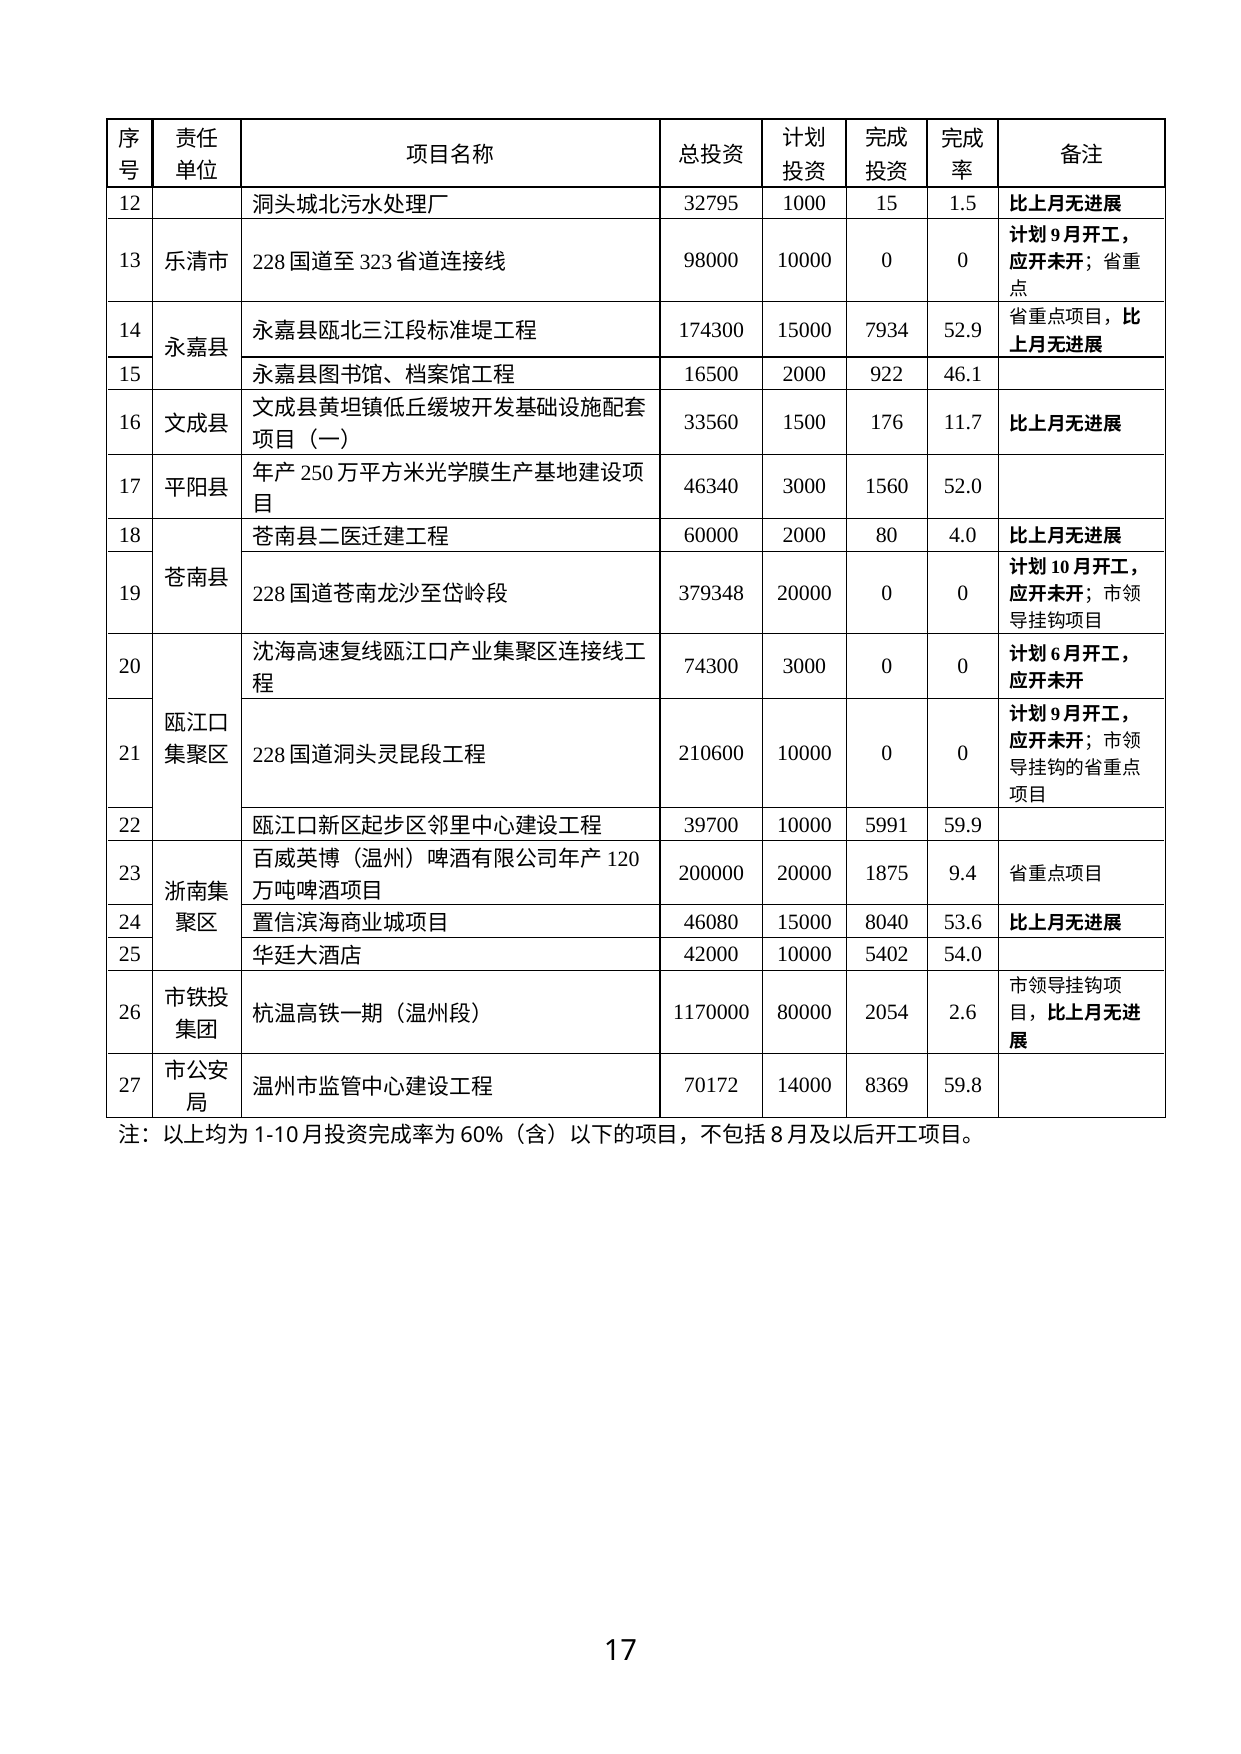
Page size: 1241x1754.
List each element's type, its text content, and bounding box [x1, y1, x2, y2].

table_cell 20000 [763, 841, 846, 904]
table_cell 98000 [661, 219, 762, 301]
table_cell 2.6 [928, 971, 998, 1052]
table_cell 0 [928, 219, 998, 301]
table_cell 1560 [847, 455, 927, 518]
table_cell 15 [107, 356, 152, 389]
table_cell 2054 [847, 971, 927, 1052]
table_cell 5991 [847, 808, 927, 840]
table_cell 市领导挂钩项目，比上月无进展 [999, 970, 1165, 1052]
table_cell 5402 [847, 938, 927, 970]
table_cell 3000 [763, 455, 846, 518]
table_cell 1170000 [661, 971, 762, 1052]
table_cell 浙南集聚区 [153, 841, 241, 970]
table_cell 2000 [763, 519, 846, 551]
table_cell 13 [107, 218, 152, 301]
table_cell 文成县黄坦镇低丘缓坡开发基础设施配套项目（一） [242, 390, 659, 453]
table_cell 0 [847, 699, 927, 807]
table_header 项目名称 [242, 120, 659, 186]
table_cell 0 [928, 699, 998, 807]
table_cell 永嘉县瓯北三江段标准堤工程 [242, 302, 659, 356]
table_cell 1.5 [928, 188, 998, 218]
table_cell 53.6 [928, 905, 998, 937]
table_cell 市公安局 [153, 1054, 241, 1117]
table_cell 10000 [763, 219, 846, 301]
table_cell 4.0 [928, 519, 998, 551]
table_cell 瓯江口新区起步区邻里中心建设工程 [242, 808, 659, 840]
table_cell 3000 [763, 634, 846, 697]
table_cell 计划6月开工，应开未开 [999, 633, 1165, 697]
table_cell 16 [107, 389, 152, 453]
table_cell 15 [847, 188, 927, 218]
table_cell 33560 [661, 390, 762, 453]
table_cell 8040 [847, 905, 927, 937]
table_cell 市铁投集团 [153, 971, 241, 1052]
table_cell 59.8 [928, 1054, 998, 1117]
table_cell 0 [928, 634, 998, 697]
table_cell 10000 [763, 938, 846, 970]
table_header 完成率 [928, 120, 997, 186]
table_cell 16500 [661, 358, 762, 389]
table_cell 省重点项目 [999, 840, 1165, 904]
table_cell 12 [107, 188, 152, 218]
table_cell 比上月无进展 [999, 904, 1165, 937]
table_cell 70172 [661, 1054, 762, 1117]
table_cell 年产250万平方米光学膜生产基地建设项目 [242, 455, 659, 518]
table_cell 24 [107, 904, 152, 937]
table_cell 百威英博（温州）啤酒有限公司年产120万吨啤酒项目 [242, 841, 659, 904]
table_header 总投资 [661, 120, 761, 186]
table_cell [999, 454, 1165, 518]
table_cell 永嘉县 [153, 302, 241, 389]
table_cell 0 [928, 552, 998, 633]
text 注：以上均为1-10月投资完成率为60%（含）以下的项目，不包括8月及以后开工项目。 [118, 1118, 1100, 1149]
table_header 完成 [847, 120, 926, 152]
table_cell 52.0 [928, 455, 998, 518]
table_cell 42000 [661, 938, 762, 970]
table_cell 26 [107, 970, 152, 1052]
table_cell 1875 [847, 841, 927, 904]
table_cell 200000 [661, 841, 762, 904]
table_cell 比上月无进展 [999, 188, 1165, 218]
table_cell 32795 [661, 188, 762, 218]
table_cell 210600 [661, 699, 762, 807]
table_cell 52.9 [928, 302, 998, 356]
table_cell 14000 [763, 1054, 846, 1117]
table_cell 平阳县 [153, 455, 241, 518]
table_cell 74300 [661, 634, 762, 697]
table_cell 10000 [763, 699, 846, 807]
table_cell 9.4 [928, 841, 998, 904]
table_cell 228国道至323省道连接线 [242, 219, 659, 301]
table_cell 1000 [763, 188, 846, 218]
table_cell 0 [847, 219, 927, 301]
table_header 责任 单位 [154, 120, 240, 186]
table_cell 省重点项目，比上月无进展 [999, 301, 1165, 356]
table_cell 苍南县二医迁建工程 [242, 519, 659, 551]
table_cell 39700 [661, 808, 762, 840]
table_cell 46.1 [928, 358, 998, 389]
table_cell 15000 [763, 905, 846, 937]
table_cell 8369 [847, 1054, 927, 1117]
table_cell 18 [107, 518, 152, 551]
table_cell 杭温高铁一期（温州段） [242, 971, 659, 1052]
table_cell 洞头城北污水处理厂 [242, 188, 659, 218]
table_cell 19 [107, 551, 152, 633]
table_cell 0 [847, 634, 927, 697]
table_cell 176 [847, 390, 927, 453]
table_header 计划 [763, 120, 845, 152]
table_cell 投资 [763, 152, 845, 186]
table_cell 46340 [661, 455, 762, 518]
table_cell 922 [847, 358, 927, 389]
table_cell [999, 356, 1165, 389]
table_cell 80000 [763, 971, 846, 1052]
table_cell 2000 [763, 358, 846, 389]
table_cell 置信滨海商业城项目 [242, 905, 659, 937]
table_cell 174300 [661, 302, 762, 356]
table_cell [999, 807, 1165, 840]
table_cell 46080 [661, 905, 762, 937]
table_cell 1500 [763, 390, 846, 453]
table_cell 228国道苍南龙沙至岱岭段 [242, 552, 659, 633]
table_cell 沈海高速复线瓯江口产业集聚区连接线工程 [242, 634, 659, 697]
table_cell 比上月无进展 [999, 518, 1165, 551]
table_cell 投资 [847, 152, 926, 186]
table_cell [999, 937, 1165, 970]
table_cell 60000 [661, 519, 762, 551]
table_header 备注 [999, 120, 1164, 186]
table_cell 7934 [847, 302, 927, 356]
table_cell 20 [107, 633, 152, 697]
table_header 序号 [108, 120, 151, 186]
table_cell 22 [107, 807, 152, 840]
table_cell 0 [847, 552, 927, 633]
table_cell 计划10月开工，应开未开；市领导挂钩项目 [999, 551, 1165, 633]
table_cell 乐清市 [153, 219, 241, 301]
table_cell 27 [107, 1053, 152, 1117]
table_cell 228国道洞头灵昆段工程 [242, 699, 659, 807]
table_cell 10000 [763, 808, 846, 840]
table_cell 379348 [661, 552, 762, 633]
table_cell 11.7 [928, 390, 998, 453]
table_cell 华廷大酒店 [242, 938, 659, 970]
table_cell 计划9月开工，应开未开；市领导挂钩的省重点项目 [999, 698, 1165, 807]
table_cell 温州市监管中心建设工程 [242, 1054, 659, 1117]
table_cell 20000 [763, 552, 846, 633]
table_cell 15000 [763, 302, 846, 356]
table_cell [999, 1053, 1165, 1117]
table_cell 25 [107, 937, 152, 970]
table_cell 80 [847, 519, 927, 551]
table_cell 21 [107, 698, 152, 807]
table_cell 59.9 [928, 808, 998, 840]
table_cell 54.0 [928, 938, 998, 970]
table_cell 计划9月开工，应开未开；省重点 [999, 218, 1165, 301]
table_cell 14 [107, 301, 152, 356]
table_cell 文成县 [153, 390, 241, 453]
table_cell 永嘉县图书馆、档案馆工程 [242, 358, 659, 389]
table_cell 17 [107, 454, 152, 518]
table_cell 比上月无进展 [999, 389, 1165, 453]
table_cell 23 [107, 840, 152, 904]
table_cell 苍南县 [153, 519, 241, 633]
table_cell 瓯江口集聚区 [153, 634, 241, 840]
